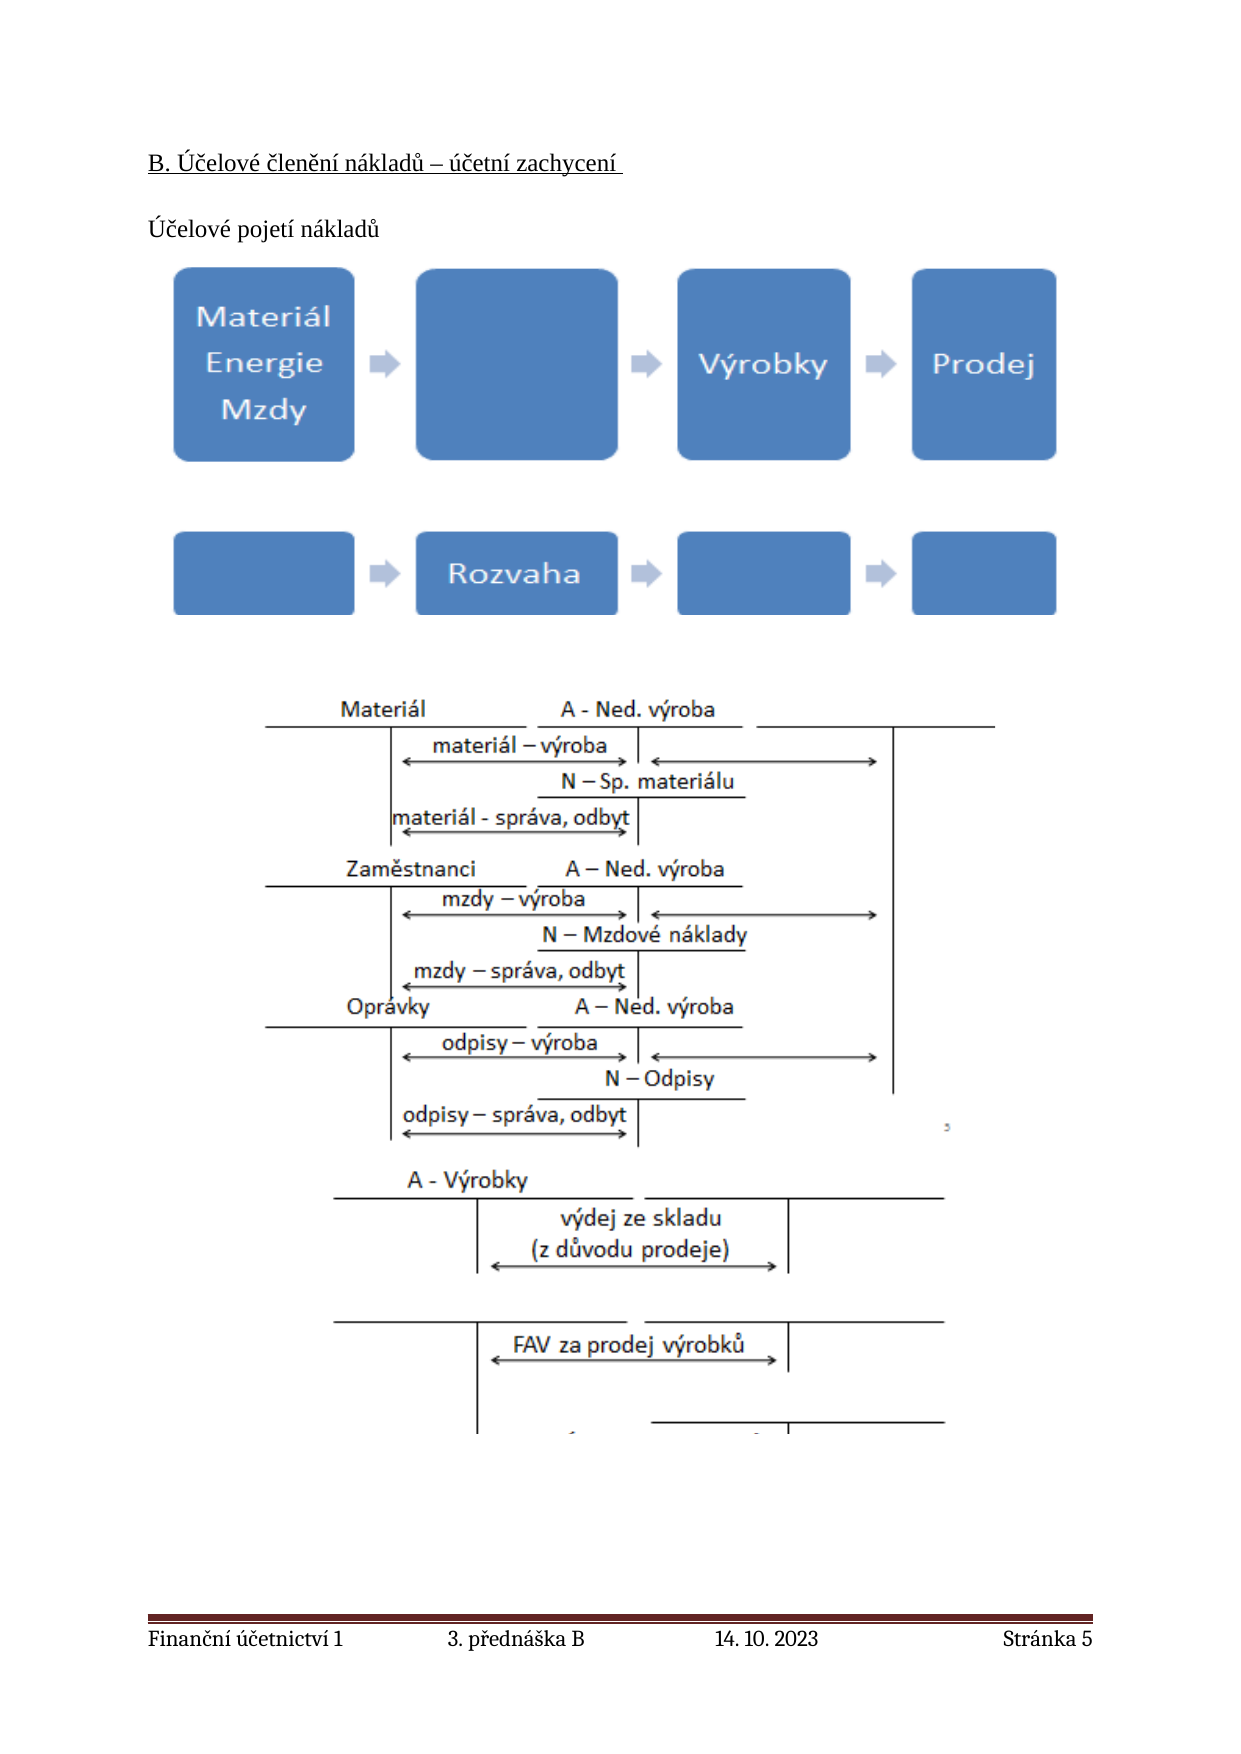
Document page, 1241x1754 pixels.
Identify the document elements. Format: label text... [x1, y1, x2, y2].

text B. Účelové členění nákladů – účetní zachycení [148, 148, 1093, 176]
picture [153, 267, 1075, 615]
picture [245, 695, 995, 1155]
picture [225, 1159, 1015, 1434]
text Účelové pojetí nákladů [148, 214, 1093, 242]
